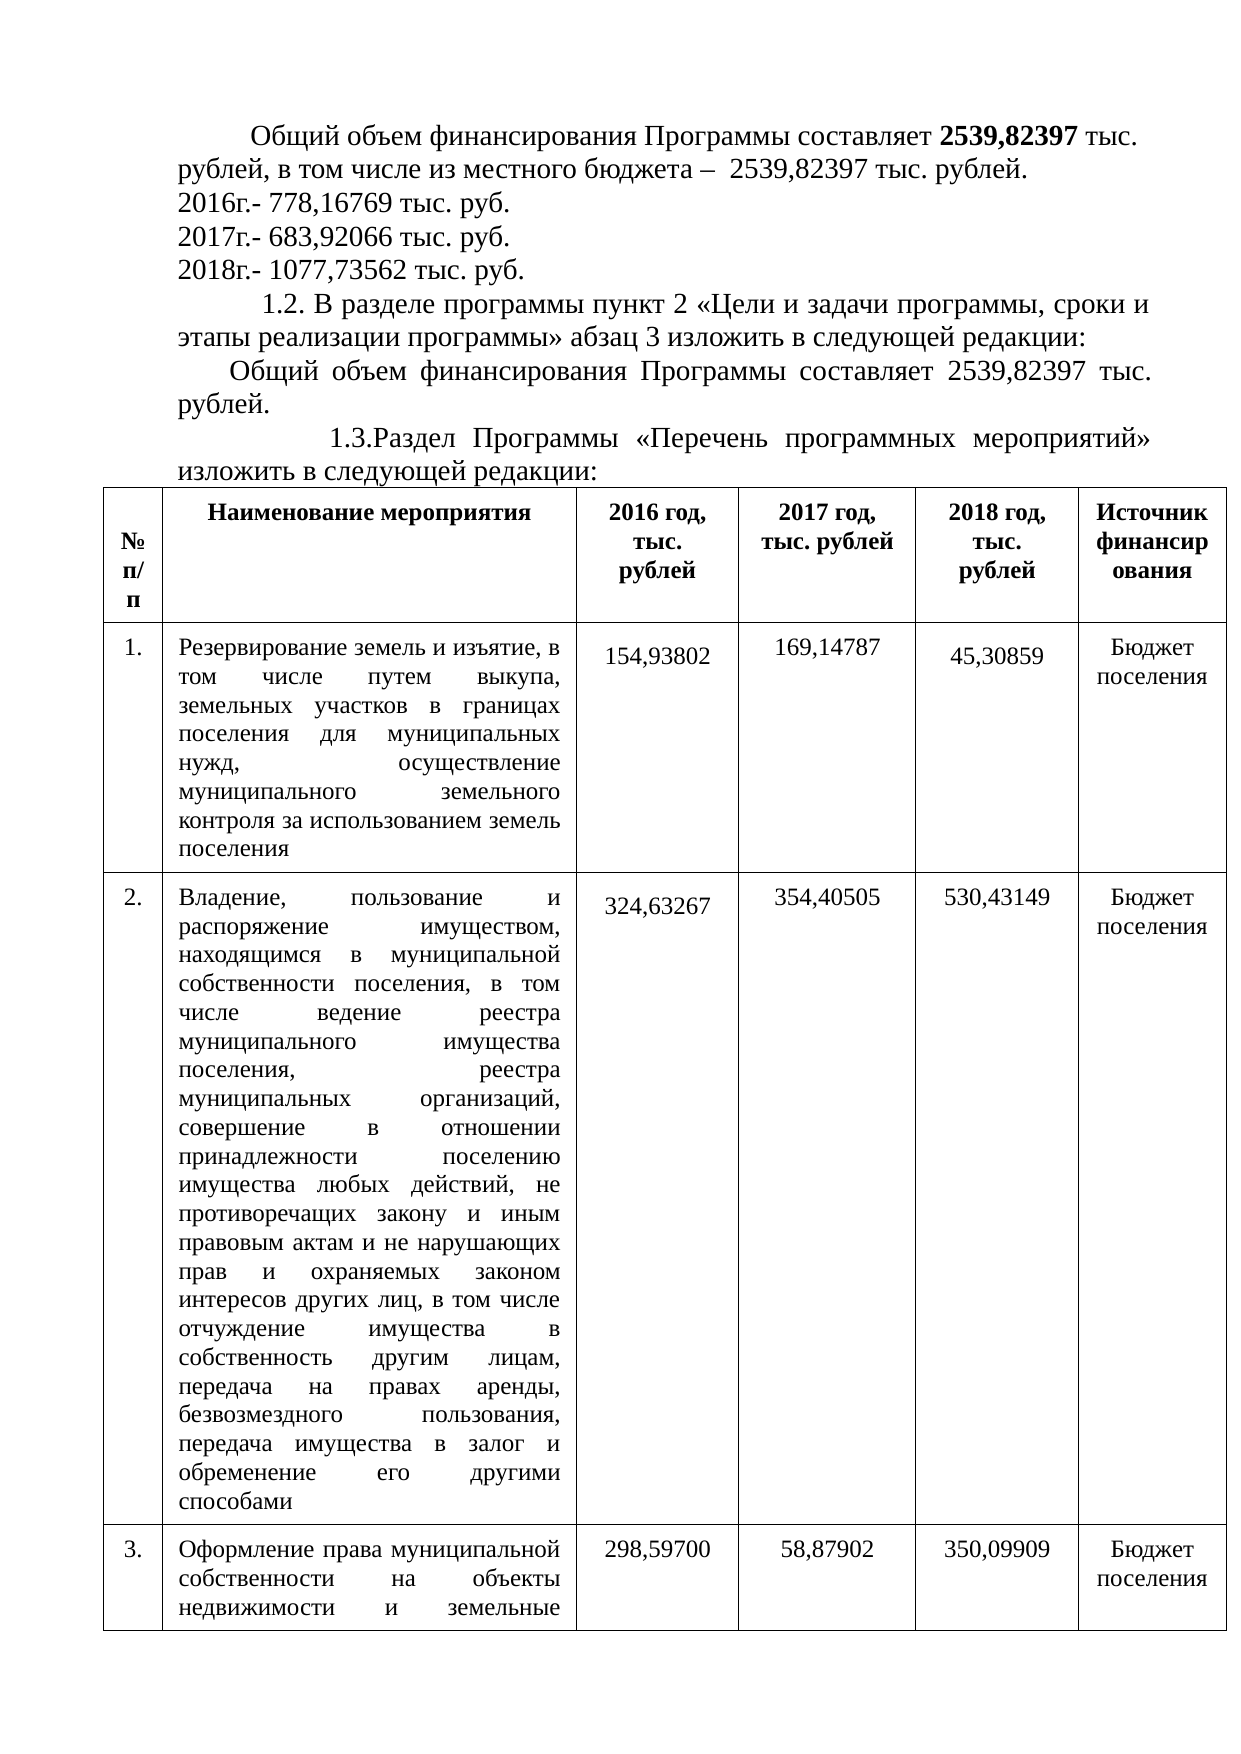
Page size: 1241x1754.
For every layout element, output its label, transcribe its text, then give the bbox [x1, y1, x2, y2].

table_cell Бюджет поселения [1079, 873, 1226, 1524]
table_header 2017 год, тыс. рублей [739, 488, 915, 622]
table_cell 2. [104, 873, 162, 1524]
text 2016г.- 778,16769 тыс. руб. [177, 185, 1152, 219]
table_cell 530,43149 [916, 873, 1078, 1524]
table_cell 3. [104, 1525, 162, 1630]
text Общий объем финансирования Программы составляет 2539,82397 тыс. рублей, в том числе из местного бюджета – 2539,82397 тыс. рублей. [177, 118, 1152, 185]
table_cell 324,63267 [577, 873, 738, 1524]
text 1.2. В разделе программы пункт 2 «Цели и задачи программы, сроки и этапы реализации программы» абзац 3 изложить в следующей редакции: [177, 286, 1152, 353]
table_cell Бюджет поселения [1079, 623, 1226, 872]
table_cell 1. [104, 623, 162, 872]
text 2018г.- 1077,73562 тыс. руб. [177, 252, 1152, 286]
text Общий объем финансирования Программы составляет 2539,82397 тыс. рублей. [177, 353, 1152, 420]
table_cell Бюджет поселения [1079, 1525, 1226, 1630]
text 2017г.- 683,92066 тыс. руб. [177, 219, 1152, 252]
table_cell 298,59700 [577, 1525, 738, 1630]
table_cell 169,14787 [739, 623, 915, 872]
table_header 2018 год, тыс. рублей [916, 488, 1078, 622]
table_cell 354,40505 [739, 873, 915, 1524]
table_cell 154,93802 [577, 623, 738, 872]
table_cell Резервирование земель и изъятие, в том числе путем выкупа, земельных участков в границах поселения для муниципальных нужд, осуществление муниципального земельного контроля за использованием земель поселения [163, 623, 576, 872]
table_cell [163, 1525, 576, 1630]
text 1.3.Раздел Программы «Перечень программных мероприятий» изложить в следующей редакции: [177, 420, 1152, 487]
table_header 2016 год, тыс. рублей [577, 488, 738, 622]
table_cell 58,87902 [739, 1525, 915, 1630]
table_cell 350,09909 [916, 1525, 1078, 1630]
table_cell 45,30859 [916, 623, 1078, 872]
table_cell Владение, пользование и распоряжение имуществом, находящимся в муниципальной собственности поселения, в том числе ведение реестра муниципального имущества поселения, реестра муниципальных организаций, совершение в отношении принадлежности поселению имущества любых действий, не противоречащих закону и иным правовым актам и не нарушающих прав и охраняемых законом интересов других лиц, в том числе отчуждение имущества в собственность другим лицам, передача на правах аренды, безвозмездного пользования, передача имущества в залог и обременение его другими способами [163, 873, 576, 1524]
table_header № п/п [104, 488, 162, 622]
table_header Наименование мероприятия [163, 488, 576, 622]
table_header Источник финансирования [1079, 488, 1226, 622]
